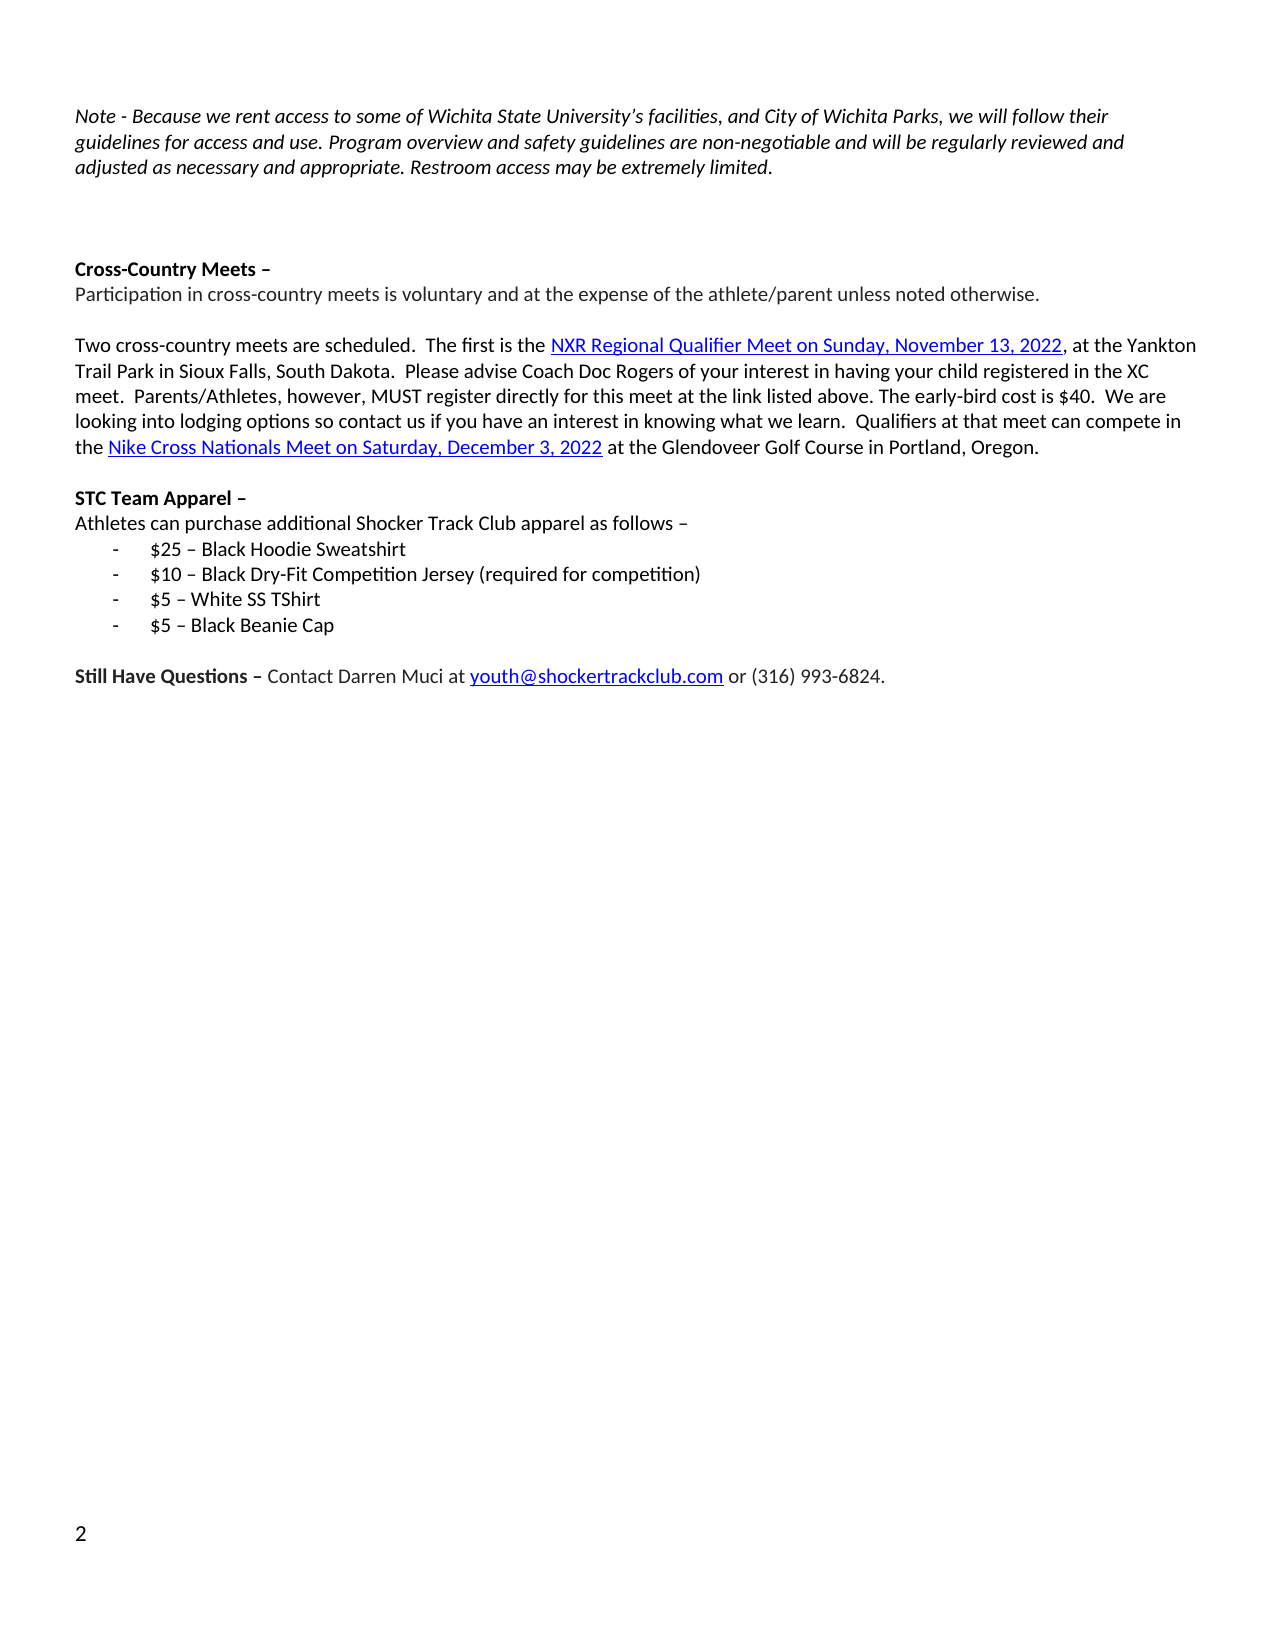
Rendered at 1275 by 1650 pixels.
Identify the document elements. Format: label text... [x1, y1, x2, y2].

text Cross-Country Meets – [75, 256, 1200, 282]
list $10 – Black Dry-Fit Competition Jersey (required for competition) [112, 561, 1200, 587]
text Athletes can purchase additional Shocker Track Club apparel as follows – [75, 510, 1200, 536]
text Still Have Questions – Contact Darren Muci at youth@shockertrackclub.com or (316) 993-6824. [75, 663, 1200, 688]
list $5 – Black Beanie Cap [112, 612, 1200, 637]
list $5 – White SS TShirt [112, 587, 1200, 612]
text Two cross-country meets are scheduled. The first is the NXR Regional Qualifier Meet on Sunday, November 13, 2022, at the Yankton Trail Park in Sioux Falls, South Dakota. Please advise Coach Doc Rogers of your interest in having your child registered in the XC meet. Parents/Athletes, however, MUST register directly for this meet at the link listed above. The early-bird cost is $40. We are looking into lodging options so contact us if you have an interest in knowing what we learn. Qualifiers at that meet can compete in the Nike Cross Nationals Meet on Saturday, December 3, 2022 at the Glendoveer Golf Course in Portland, Oregon. [75, 332, 1200, 459]
text STC Team Apparel – [75, 485, 1200, 510]
text Note - Because we rent access to some of Wichita State University’s facilities, and City of Wichita Parks, we will follow their guidelines for access and use. Program overview and safety guidelines are non-negotiable and will be regularly reviewed and adjusted as necessary and appropriate. Restroom access may be extremely limited. [75, 104, 1200, 180]
list $25 – Black Hoodie Sweatshirt [112, 536, 1200, 561]
text Participation in cross-country meets is voluntary and at the expense of the athlete/parent unless noted otherwise. [75, 282, 1200, 307]
